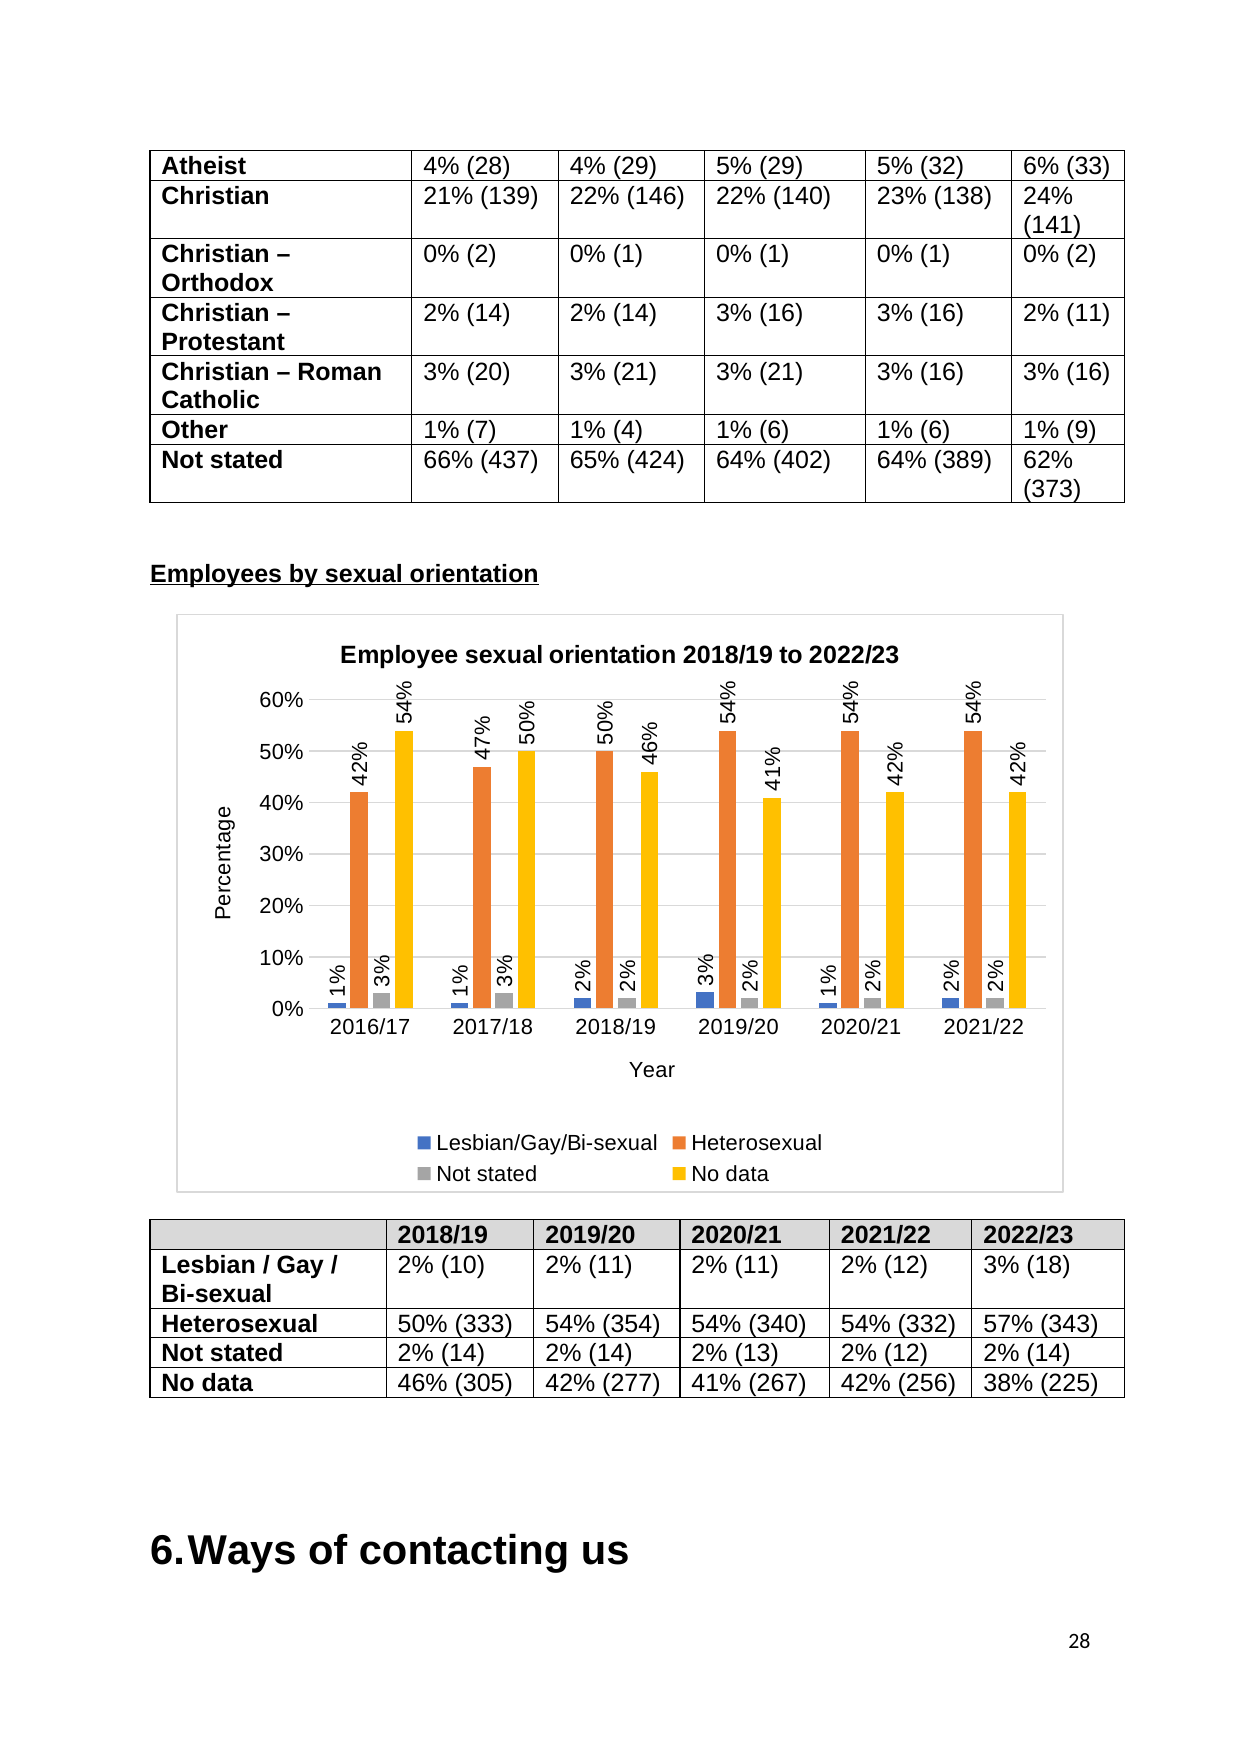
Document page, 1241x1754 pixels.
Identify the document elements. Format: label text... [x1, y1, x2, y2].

table_cell 0% (1) [705, 239, 865, 297]
table_cell 54% (332) [830, 1309, 971, 1337]
table_cell 1% (9) [1012, 415, 1124, 444]
table_cell 65% (424) [559, 445, 704, 502]
table_cell 46% (305) [387, 1368, 533, 1397]
table_cell 4% (29) [559, 151, 704, 180]
table_cell 21% (139) [412, 181, 558, 238]
table_cell 3% (18) [972, 1250, 1124, 1307]
table_header [151, 1220, 386, 1249]
table_cell 5% (29) [705, 151, 865, 180]
table_header 2022/23 [972, 1220, 1124, 1249]
table_cell 66% (437) [412, 445, 558, 502]
table_cell 2% (12) [830, 1338, 971, 1367]
table_cell 3% (16) [1012, 356, 1124, 414]
table_header 2021/22 [830, 1220, 971, 1249]
table_cell 1% (6) [705, 415, 865, 444]
table_cell 57% (343) [972, 1309, 1124, 1337]
table_cell 64% (402) [705, 445, 865, 502]
table_cell Atheist [151, 151, 411, 180]
table_cell 3% (20) [412, 356, 558, 414]
table_cell 50% (333) [387, 1309, 533, 1337]
table_cell 22% (140) [705, 181, 865, 238]
table_cell 2% (10) [387, 1250, 533, 1307]
table_cell 6% (33) [1012, 151, 1124, 180]
table_cell 62% (373) [1012, 445, 1124, 502]
table_header 2019/20 [534, 1220, 679, 1249]
table_cell 0% (2) [1012, 239, 1124, 297]
table_cell 3% (16) [866, 298, 1011, 355]
table_cell Christian – Roman Catholic [151, 356, 411, 414]
table_cell Other [151, 415, 411, 444]
table_cell 42% (256) [830, 1368, 971, 1397]
table_cell 54% (340) [681, 1309, 829, 1337]
table_cell No data [151, 1368, 386, 1397]
table_cell 2% (14) [412, 298, 558, 355]
table_header 2018/19 [387, 1220, 533, 1249]
table_cell 1% (6) [866, 415, 1011, 444]
table_cell 1% (4) [559, 415, 704, 444]
table_header 2020/21 [681, 1220, 829, 1249]
table_cell Christian – Orthodox [151, 239, 411, 297]
table_cell 2% (14) [387, 1338, 533, 1367]
table_cell Heterosexual [151, 1309, 386, 1337]
table_cell 4% (28) [412, 151, 558, 180]
table_cell 0% (1) [559, 239, 704, 297]
table_cell 5% (32) [866, 151, 1011, 180]
table_cell 64% (389) [866, 445, 1011, 502]
table_cell 0% (2) [412, 239, 558, 297]
table_cell 2% (14) [972, 1338, 1124, 1367]
text Employees by sexual orientation [150, 559, 1090, 587]
table_cell 3% (21) [705, 356, 865, 414]
table_cell 2% (13) [681, 1338, 829, 1367]
table_cell 38% (225) [972, 1368, 1124, 1397]
table_cell 3% (16) [705, 298, 865, 355]
table_cell 2% (14) [534, 1338, 679, 1367]
table_cell 54% (354) [534, 1309, 679, 1337]
table_cell 24% (141) [1012, 181, 1124, 238]
table_cell 42% (277) [534, 1368, 679, 1397]
table_cell 22% (146) [559, 181, 704, 238]
table_cell Not stated [151, 1338, 386, 1367]
table_cell Lesbian / Gay / Bi-sexual [151, 1250, 386, 1307]
table_cell 3% (21) [559, 356, 704, 414]
table_cell Christian [151, 181, 411, 238]
table_cell 0% (1) [866, 239, 1011, 297]
table_cell Christian – Protestant [151, 298, 411, 355]
table_cell 1% (7) [412, 415, 558, 444]
table_cell 2% (11) [534, 1250, 679, 1307]
table_cell 3% (16) [866, 356, 1011, 414]
table_cell 41% (267) [681, 1368, 829, 1397]
table_cell 2% (14) [559, 298, 704, 355]
table_cell 2% (11) [681, 1250, 829, 1307]
table_cell 23% (138) [866, 181, 1011, 238]
table_cell 2% (11) [1012, 298, 1124, 355]
table_cell Not stated [151, 445, 411, 502]
subtitle Ways of contacting us [150, 1525, 1090, 1573]
table_cell 2% (12) [830, 1250, 971, 1307]
